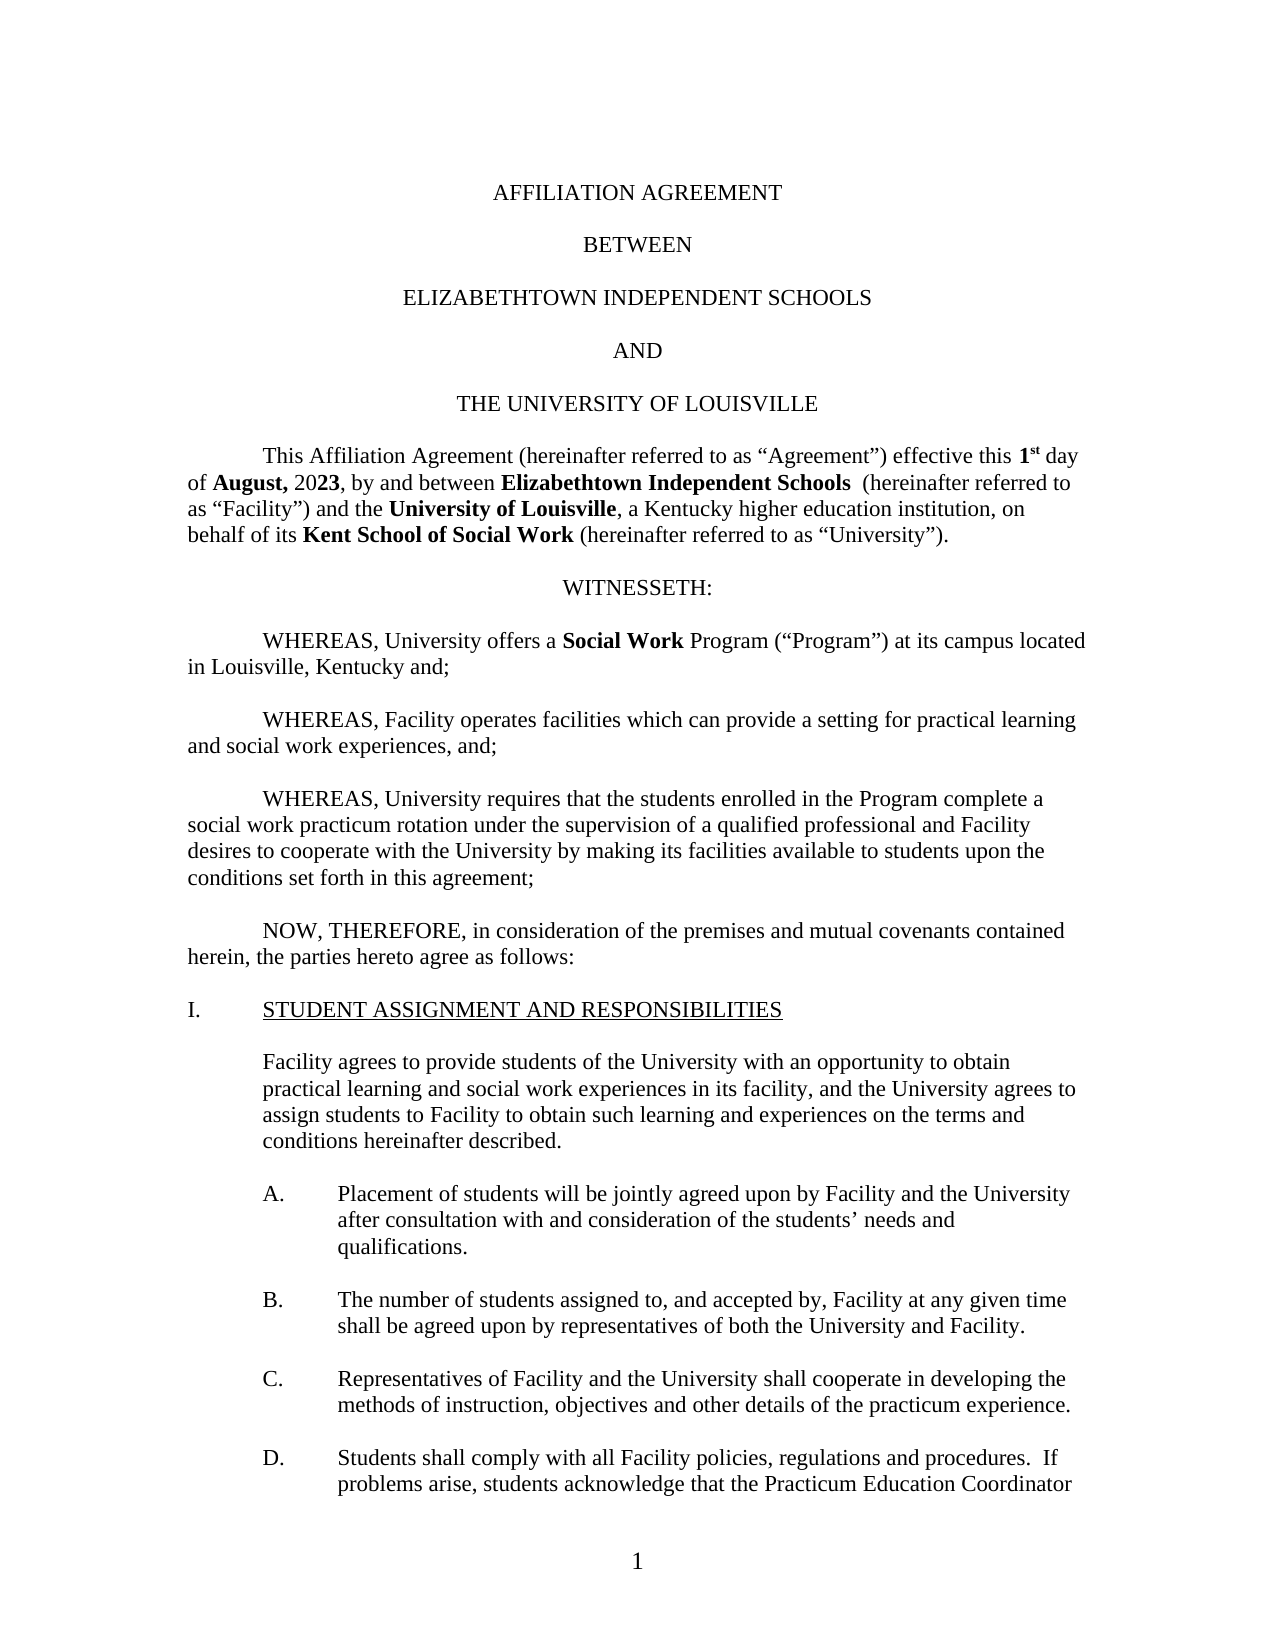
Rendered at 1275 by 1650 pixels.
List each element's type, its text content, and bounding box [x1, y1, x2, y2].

text NOW, THEREFORE, in consideration of the premises and mutual covenants contained herein, the parties hereto agree as follows: [187, 917, 1087, 969]
text THE UNIVERSITY OF LOUISVILLE [187, 389, 1087, 416]
text AND [187, 337, 1087, 363]
text WHEREAS, Facility operates facilities which can provide a setting for practical learning and social work experiences, and; [187, 706, 1087, 758]
text A. Placement of students will be jointly agreed upon by Facility and the University after consultation with and consideration of the students’ needs and qualifications. [262, 1180, 1087, 1259]
text BETWEEN [187, 231, 1087, 258]
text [262, 1444, 1087, 1496]
text AFFILIATION AGREEMENT [187, 179, 1087, 205]
text C. Representatives of Facility and the University shall cooperate in developing the methods of instruction, objectives and other details of the practicum experience. [262, 1365, 1087, 1417]
text WITNESSETH: [187, 574, 1087, 600]
text Facility agrees to provide students of the University with an opportunity to obtain practical learning and social work experiences in its facility, and the University agrees to assign students to Facility to obtain such learning and experiences on the terms and conditions hereinafter described. [262, 1048, 1087, 1154]
text This Affiliation Agreement (hereinafter referred to as “Agreement”) effective this day of , 20, by and between (hereinafter referred to as “Facility”) and the University of Louisville, a Kentucky higher education institution, on behalf of its Kent School of Social Work (hereinafter referred to as “University”). [187, 442, 1087, 548]
text I. STUDENT ASSIGNMENT AND RESPONSIBILITIES [187, 996, 1087, 1022]
text WHEREAS, University requires that the students enrolled in the Program complete a social work practicum rotation under the supervision of a qualified professional and Facility desires to cooperate with the University by making its facilities available to students upon the conditions set forth in this agreement; [187, 785, 1087, 890]
text B. The number of students assigned to, and accepted by, Facility at any given time shall be agreed upon by representatives of both the University and Facility. [262, 1286, 1087, 1338]
text WHEREAS, University offers a Social Work Program (“Program”) at its campus located in Louisville, Kentucky and; [187, 627, 1087, 679]
